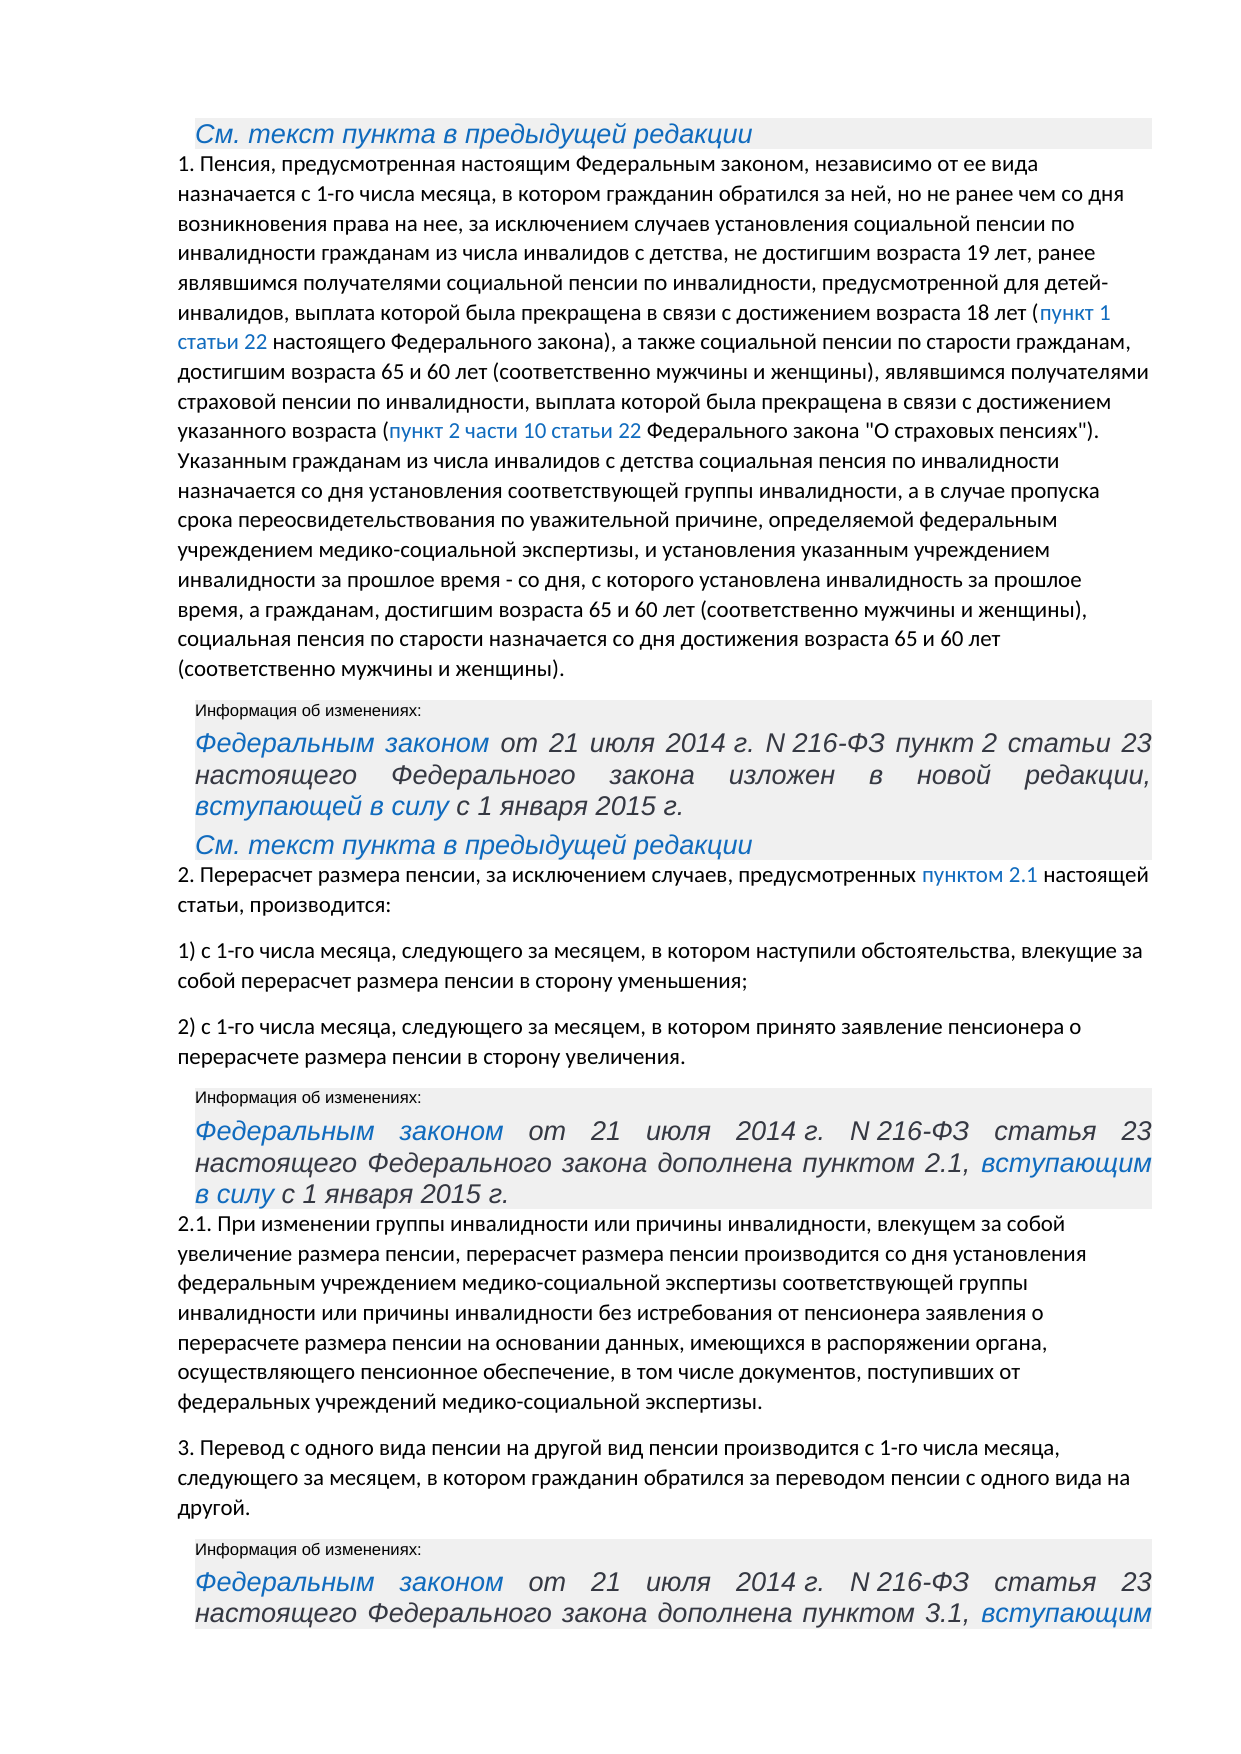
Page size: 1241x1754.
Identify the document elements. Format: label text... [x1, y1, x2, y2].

text Федеральным законом от 21 июля 2014 г. N 216-ФЗ статья 23 настоящего Федерального закона дополнена пунктом 2.1, вступающим в силу с 1 января 2015 г. [195, 1115, 1152, 1209]
text 1. Пенсия, предусмотренная настоящим Федеральным законом, независимо от ее вида назначается с 1-го числа месяца, в котором гражданин обратился за ней, но не ранее чем со дня возникновения права на нее, за исключением случаев установления социальной пенсии по инвалидности гражданам из числа инвалидов с детства, не достигшим возраста 19 лет, ранее являвшимся получателями социальной пенсии по инвалидности, предусмотренной для детей-инвалидов, выплата которой была прекращена в связи с достижением возраста 18 лет (пункт 1 статьи 22 настоящего Федерального закона), а также социальной пенсии по старости гражданам, достигшим возраста 65 и 60 лет (соответственно мужчины и женщины), являвшимся получателями страховой пенсии по инвалидности, выплата которой была прекращена в связи с достижением указанного возраста (пункт 2 части 10 статьи 22 Федерального закона "О страховых пенсиях"). Указанным гражданам из числа инвалидов с детства социальная пенсия по инвалидности назначается со дня установления соответствующей группы инвалидности, а в случае пропуска срока переосвидетельствования по уважительной причине, определяемой федеральным учреждением медико-социальной экспертизы, и установления указанным учреждением инвалидности за прошлое время - со дня, с которого установлена инвалидность за прошлое время, а гражданам, достигшим возраста 65 и 60 лет (соответственно мужчины и женщины), социальная пенсия по старости назначается со дня достижения возраста 65 и 60 лет (соответственно мужчины и женщины). [177, 149, 1152, 682]
text 2.1. При изменении группы инвалидности или причины инвалидности, влекущем за собой увеличение размера пенсии, перерасчет размера пенсии производится со дня установления федеральным учреждением медико-социальной экспертизы соответствующей группы инвалидности или причины инвалидности без истребования от пенсионера заявления о перерасчете размера пенсии на основании данных, имеющихся в распоряжении органа, осуществляющего пенсионное обеспечение, в том числе документов, поступивших от федеральных учреждений медико-социальной экспертизы. [177, 1209, 1152, 1415]
text Информация об изменениях: [195, 1539, 1152, 1558]
text Информация об изменениях: [195, 700, 1152, 719]
text Информация об изменениях: [195, 1088, 1152, 1107]
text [195, 1566, 1152, 1629]
text 1) с 1-го числа месяца, следующего за месяцем, в котором наступили обстоятельства, влекущие за собой перерасчет размера пенсии в сторону уменьшения; [177, 936, 1152, 994]
text См. текст пункта в предыдущей редакции [195, 118, 1152, 149]
text 3. Перевод с одного вида пенсии на другой вид пенсии производится с 1-го числа месяца, следующего за месяцем, в котором гражданин обратился за переводом пенсии с одного вида на другой. [177, 1433, 1152, 1521]
text 2. Перерасчет размера пенсии, за исключением случаев, предусмотренных пунктом 2.1 настоящей статьи, производится: [177, 860, 1152, 918]
text 2) с 1-го числа месяца, следующего за месяцем, в котором принято заявление пенсионера о перерасчете размера пенсии в сторону увеличения. [177, 1012, 1152, 1070]
text См. текст пункта в предыдущей редакции [195, 829, 1152, 860]
text Федеральным законом от 21 июля 2014 г. N 216-ФЗ пункт 2 статьи 23 настоящего Федерального закона изложен в новой редакции, вступающей в силу с 1 января 2015 г. [195, 727, 1152, 821]
